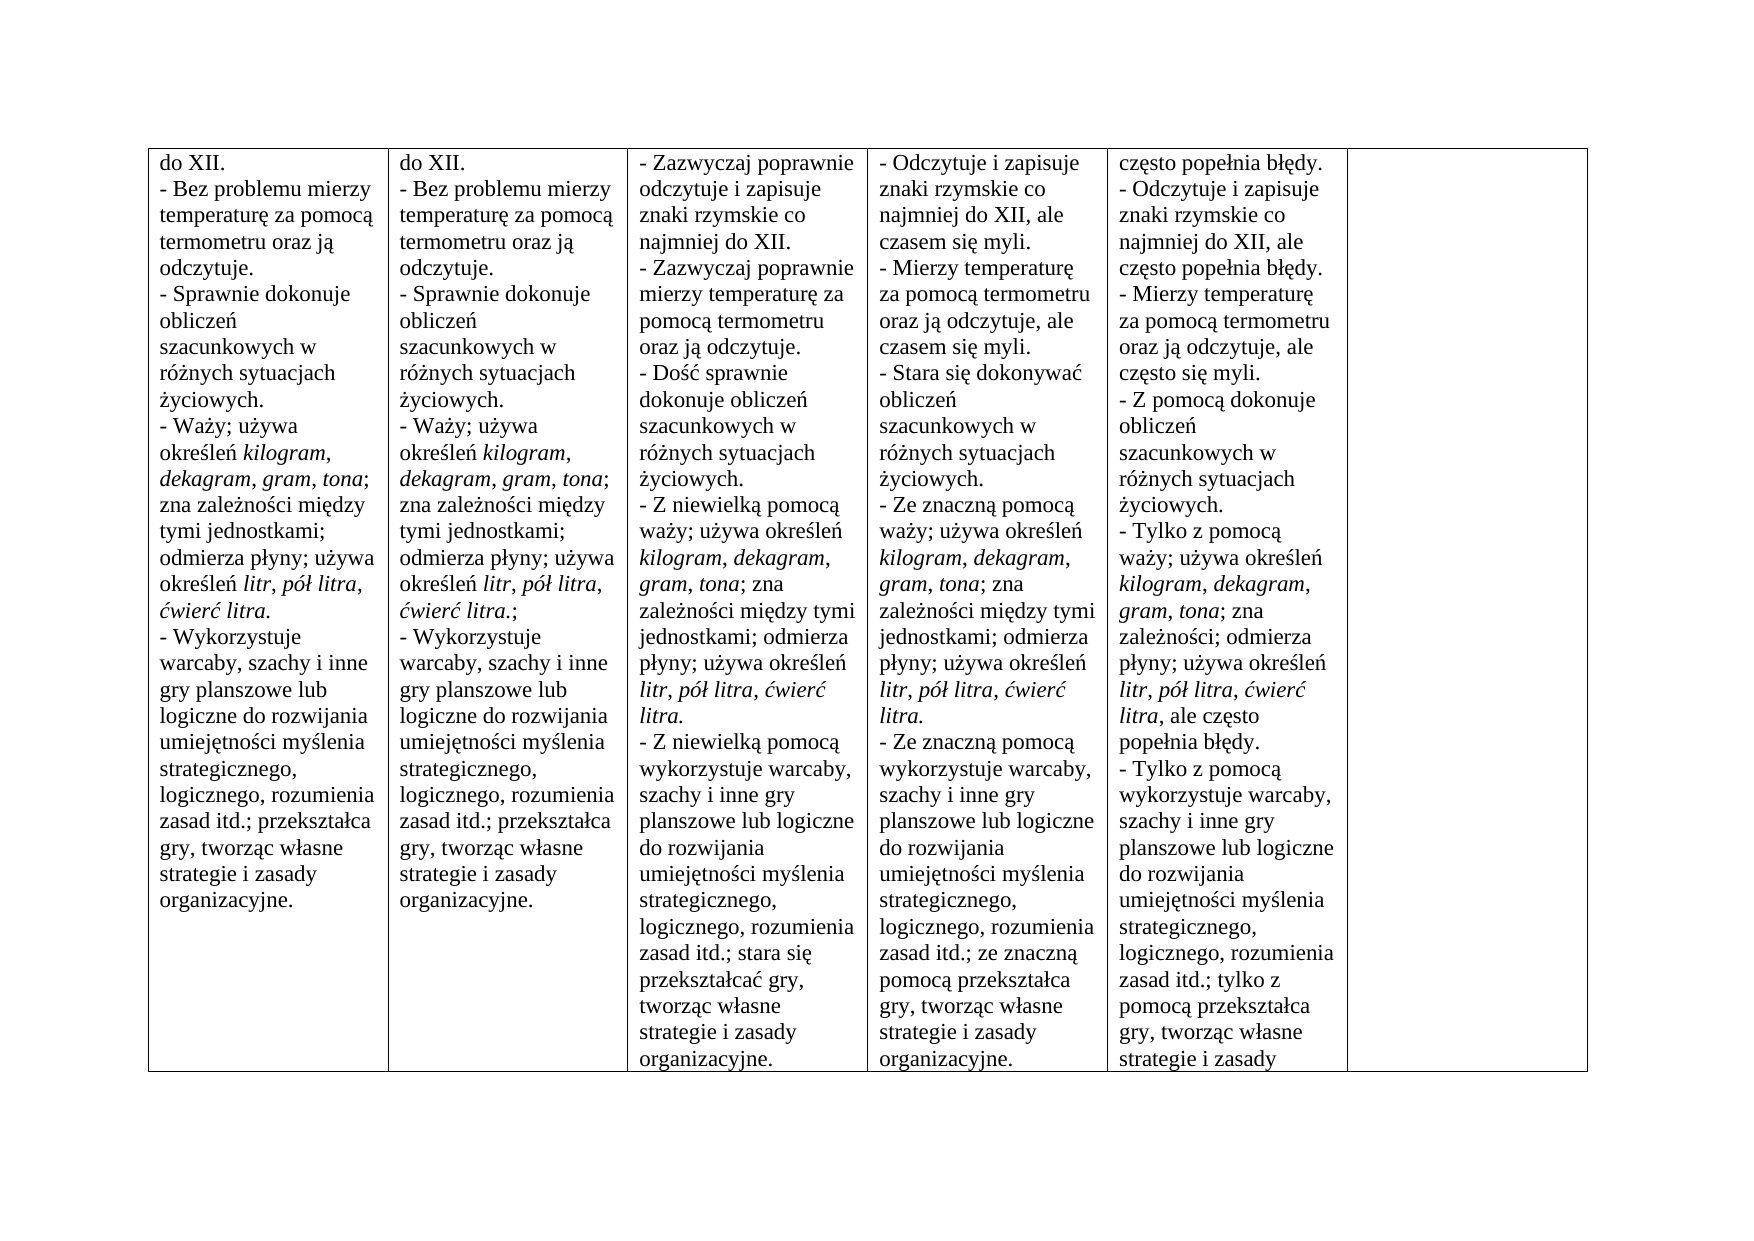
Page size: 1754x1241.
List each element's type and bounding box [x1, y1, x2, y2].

table_cell [868, 149, 1107, 1071]
table_cell [628, 149, 867, 1071]
table_cell [149, 149, 388, 1071]
table_cell [389, 149, 627, 1071]
table_cell [1108, 149, 1347, 1071]
table_cell [1348, 149, 1587, 1071]
